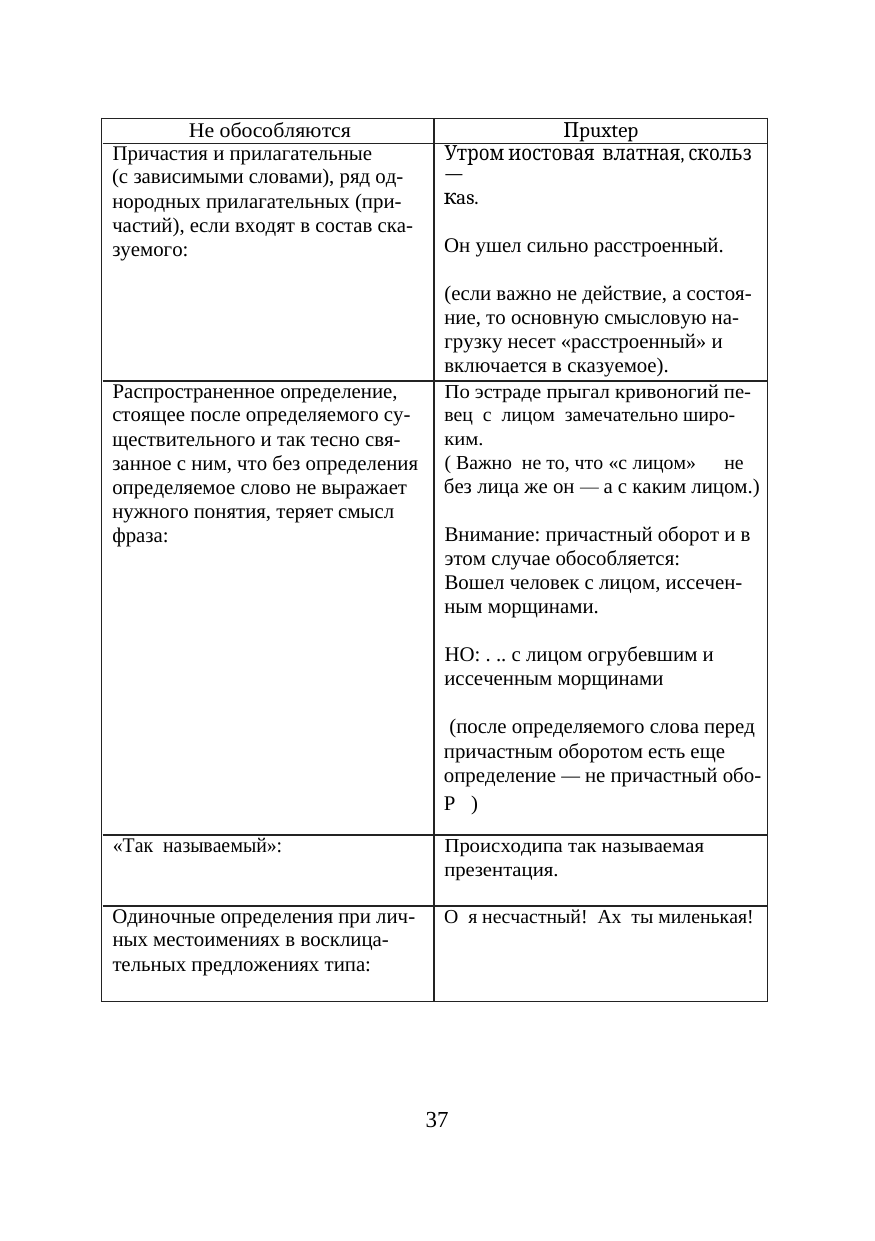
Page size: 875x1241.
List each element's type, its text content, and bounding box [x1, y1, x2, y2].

table_cell «Так называемый»: [102, 835, 433, 905]
table_cell Утром иостовая влатная, скольз— кas. Он ушел сильно расстроенный. (если важно не действие, а состоя- ние, то основную смысловую на- грузку несет «расстроенный» и включается в сказуемое). [435, 144, 767, 380]
table_cell По эстраде прыгал кривоногий пе- вец с лицом замечательно широ- ким. ( Важно не то, что «с лицом» не без лица же он — а с каким лицом.) Внимание: причастный оборот и в этом случае обособляется: Вошел человек с лицом, иссечен- ным морщинами. НО: . .. с лицом огрубевшим и иссеченным морщинами (после определяемого слова перед причастным оборотом есть еще определение — не причастный обо- Р ) [435, 382, 767, 834]
table_cell О я несчастный! Ах ты миленькая! [435, 907, 767, 1001]
table_cell Происходипа тaк называемая презентация. [435, 836, 767, 905]
table_header Пpuxtep [435, 119, 767, 142]
table_cell Одиночные определения при лич- ных местоимениях в восклица- тельных предложениях типа: [102, 906, 433, 1001]
table_cell Распространенное определение, стоящее после определяемого cy- ществительного и так тесно свя- занное с ним, что без определения определяемое слово не выражает нужного понятия, теряет смысл фраза: [102, 381, 433, 834]
table_cell Причастия и прилагательные (с зависимыми словами), ряд од- нородных прилагательных (при- частий), если входят в состав ска- зуемого: [102, 144, 433, 380]
table_header Не обособляются [102, 119, 433, 142]
